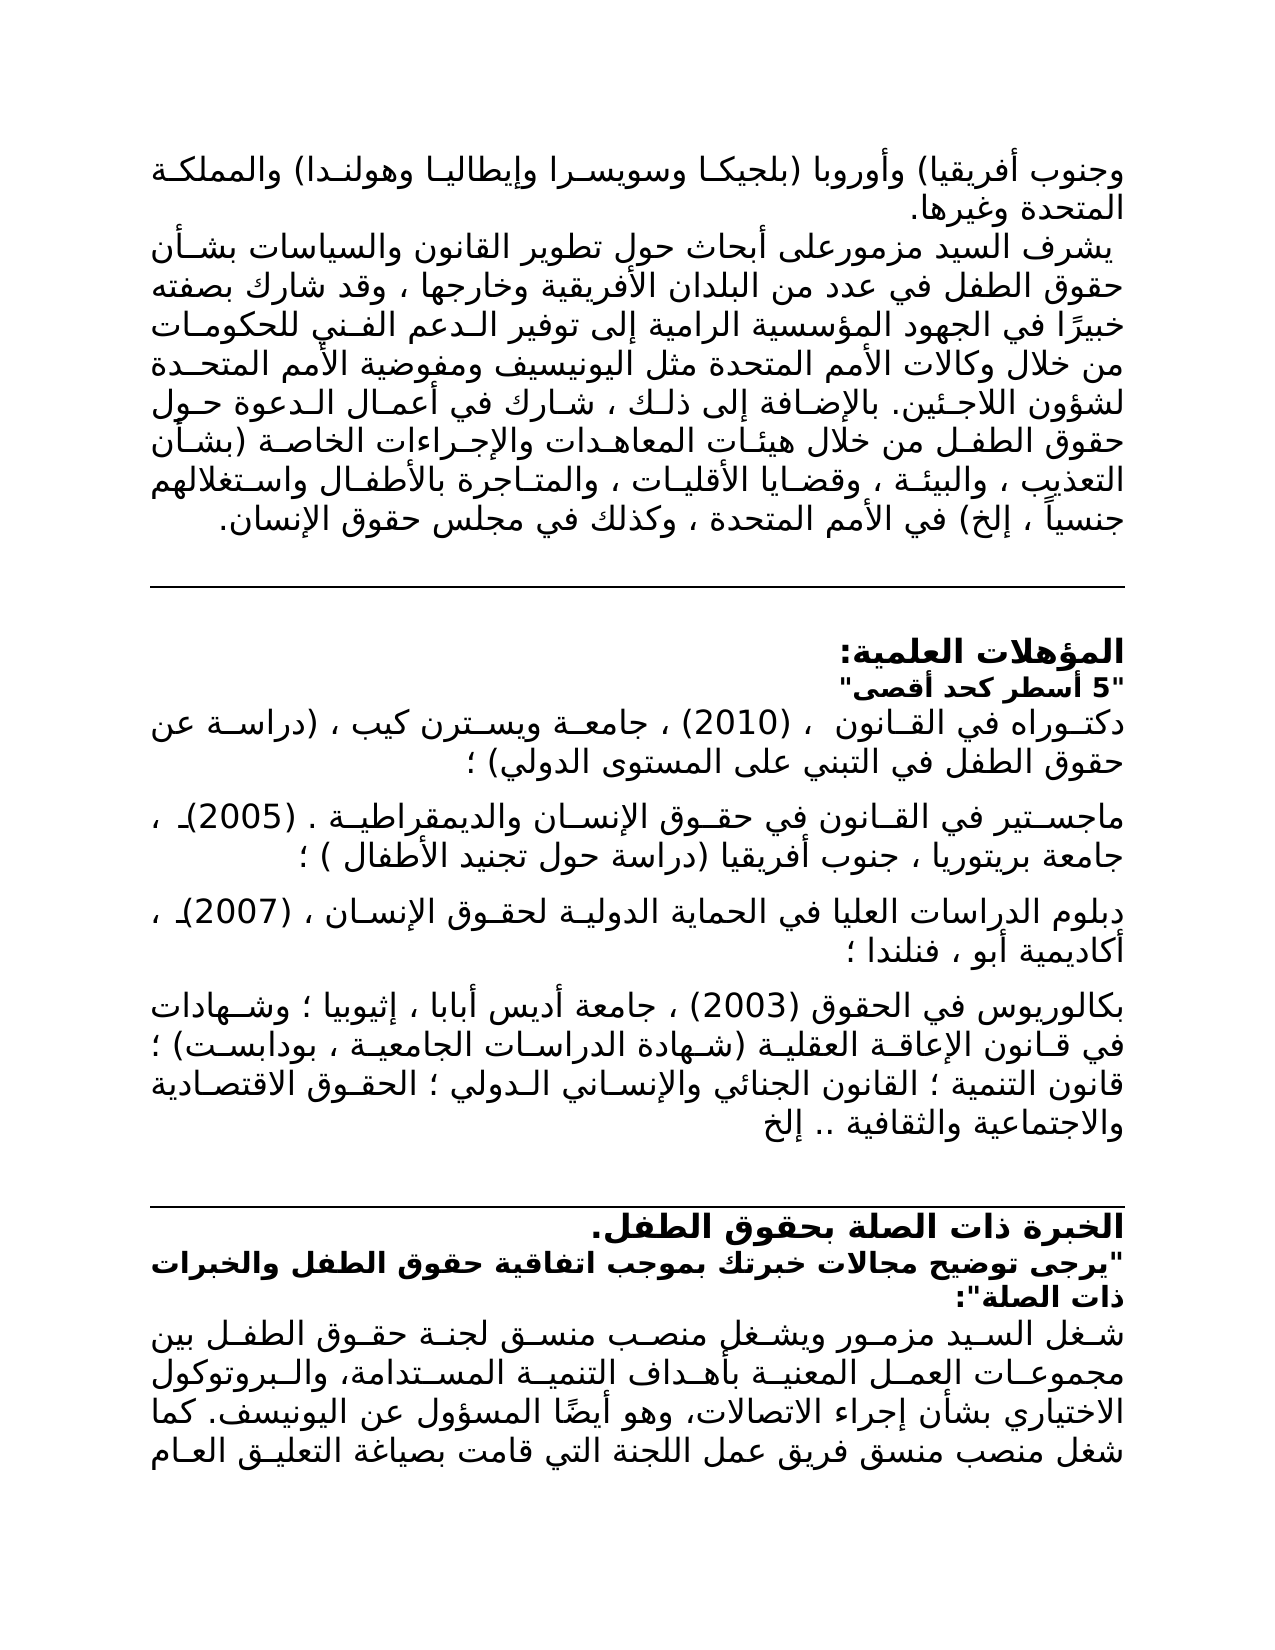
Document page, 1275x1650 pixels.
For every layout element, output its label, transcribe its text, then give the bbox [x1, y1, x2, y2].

text يشرف السيد مزمورعلى أبحاث حول تطوير القانون والسياسات بشأن حقوق الطفل في عدد من البلدان الأفريقية وخارجها ، وقد شارك بصفته خبيرًا في الجهود المؤسسية الرامية إلى توفير الدعم الفني للحكومات من خلال وكالات الأمم المتحدة مثل اليونيسيف ومفوضية الأمم المتحدة لشؤون اللاجئين. بالإضافة إلى ذلك ، شارك في أعمال الدعوة حول حقوق الطفل من خلال هيئات المعاهدات والإجراءات الخاصة (بشأن التعذيب ، والبيئة ، وقضايا الأقليات ، والمتاجرة بالأطفال واستغلالهم جنسياً ، إلخ) في الأمم المتحدة ، وكذلك في مجلس حقوق الإنسان. [150, 228, 1125, 538]
text دكتوراه في القانون ، (2010) ، جامعة ويسترن كيب ، (دراسة عن حقوق الطفل في التبني على المستوى الدولي) ؛ [150, 703, 1125, 781]
text دبلوم الدراسات العليا في الحماية الدولية لحقوق الإنسان ، (2007) ، أكاديمية أبو ، فنلندا ؛ [150, 892, 1125, 970]
text الخبرة ذات الصلة بحقوق الطفل. [150, 1208, 1125, 1247]
text "5 أسطر كحد أقصى" [150, 672, 1125, 703]
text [150, 1314, 1125, 1470]
text "يرجى توضيح مجالات خبرتك بموجب اتفاقية حقوق الطفل والخبرات ذات الصلة": [150, 1247, 1125, 1314]
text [150, 150, 1125, 228]
text ماجستير في القانون في حقوق الإنسان والديمقراطية . (2005) ، جامعة بريتوريا ، جنوب أفريقيا (دراسة حول تجنيد الأطفال ) ؛ [150, 798, 1125, 876]
text المؤهلات العلمية: [150, 633, 1125, 672]
text بكالوريوس في الحقوق (2003) ، جامعة أديس أبابا ، إثيوبيا ؛ وشهادات في قانون الإعاقة العقلية (شهادة الدراسات الجامعية ، بودابست) ؛ قانون التنمية ؛ القانون الجنائي والإنساني الدولي ؛ الحقوق الاقتصادية والاجتماعية والثقافية .. إلخ [150, 987, 1125, 1142]
